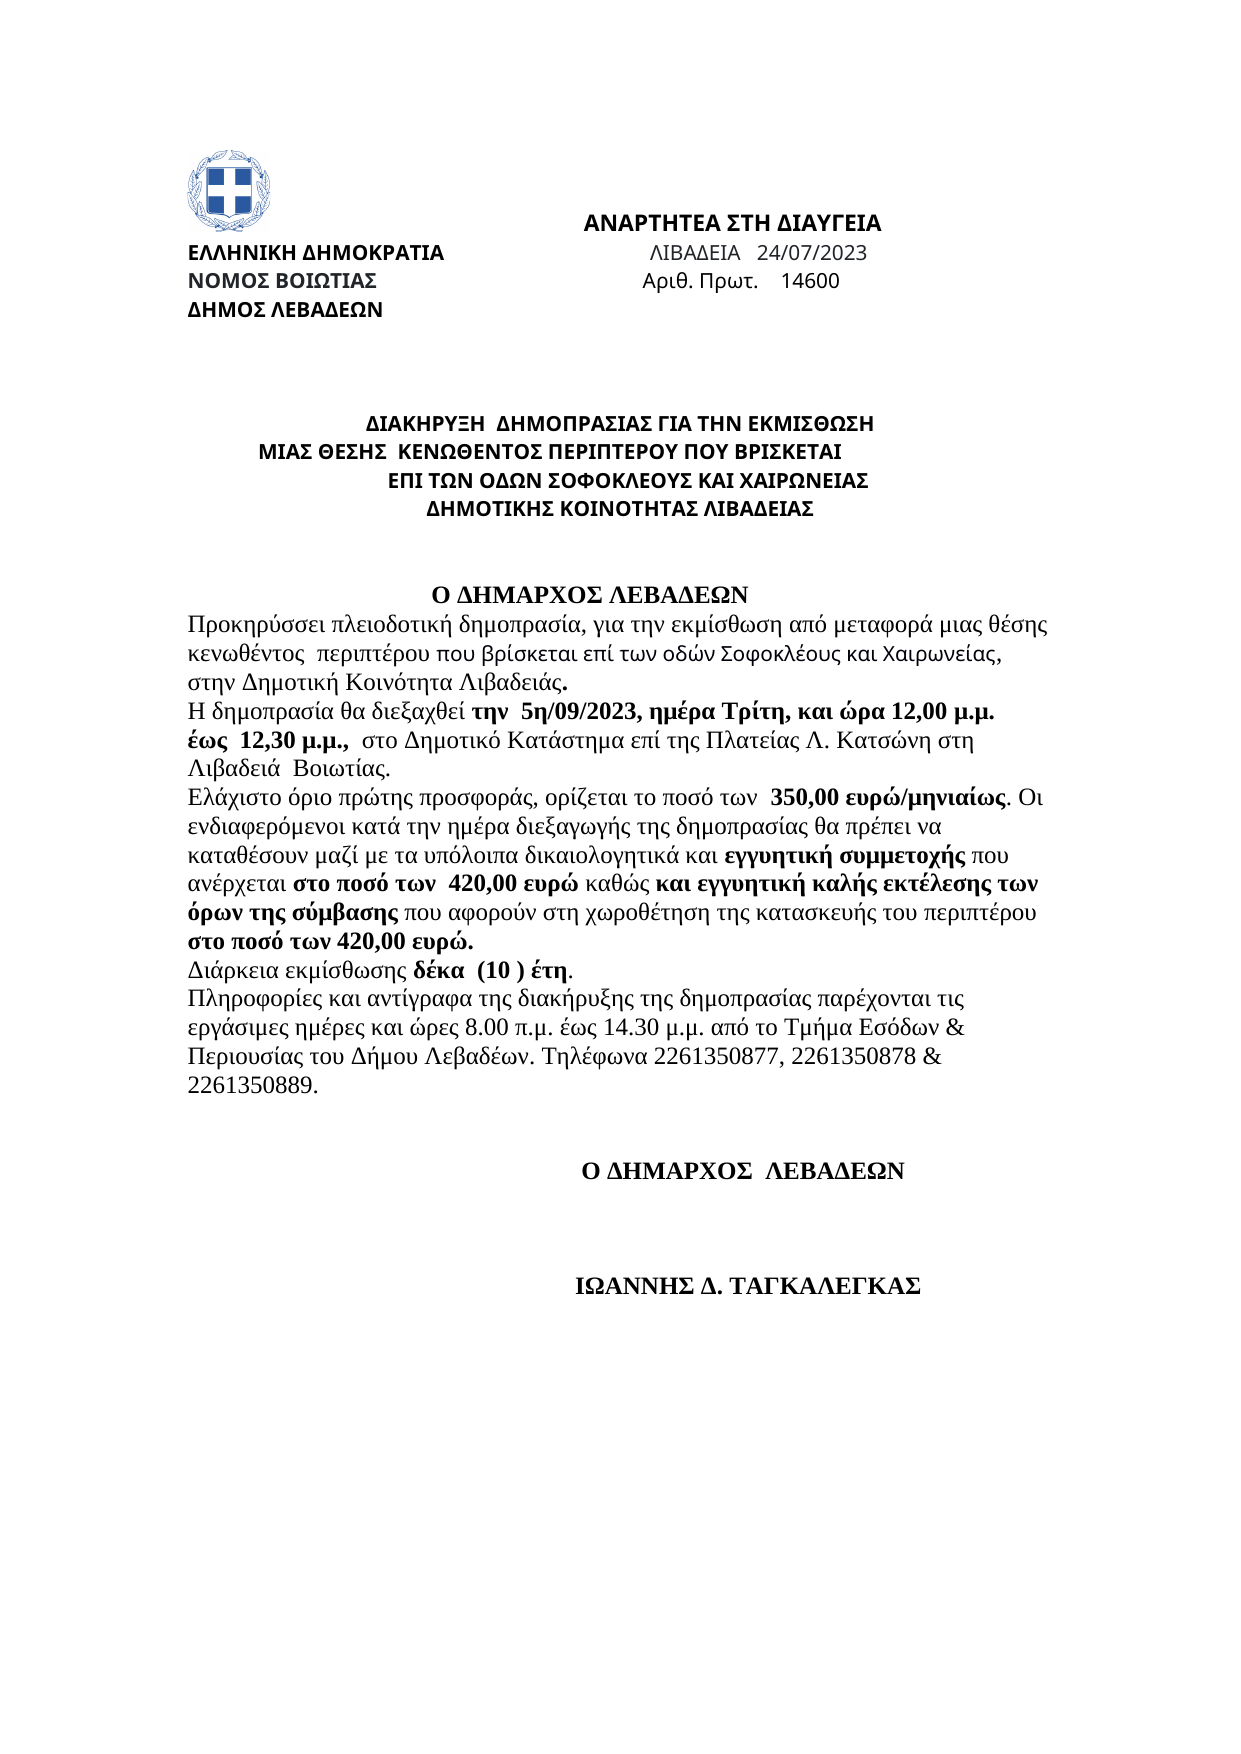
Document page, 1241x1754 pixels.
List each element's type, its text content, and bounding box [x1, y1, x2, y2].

text Ελάχιστο όριο πρώτης προσφοράς, ορίζεται το ποσό των 350,00 ευρώ/μηνιαίως. Οι ενδιαφερόμενοι κατά την ημέρα διεξαγωγής της δημοπρασίας θα πρέπει να καταθέσουν μαζί με τα υπόλοιπα δικαιολογητικά και εγγυητική συμμετοχής που [187, 782, 1053, 868]
text ΕΛΛΗΝΙΚΗ ΔΗΜΟΚΡΑΤΙΑ ΛΙΒΑΔΕΙΑ 24/07/2023 ΝΟΜΟΣ ΒΟΙΩΤΙΑΣ Αριθ. Πρωτ. 14600 ΔΗΜΟΣ ΛΕΒΑΔΕΩΝ [383, 238, 1053, 323]
text Η δημοπρασία θα διεξαχθεί την 5η/09/2023, ημέρα Τρίτη, και ώρα 12,00 μ.μ. έως 12,30 μ.μ., στο Δημοτικό Κατάστημα επί της Πλατείας Λ. Κατσώνη στη Λιβαδειά Βοιωτίας. [187, 696, 1053, 782]
text ΙΩΑΝΝΗΣ Δ. ΤΑΓΚΑΛΕΓΚΑΣ [187, 1271, 1053, 1300]
text ΜΙΑΣ ΘΕΣΗΣ ΚΕΝΩΘΕΝΤΟΣ ΠΕΡΙΠΤΕΡΟΥ ΠΟΥ ΒΡΙΣΚΕΤΑΙ [187, 437, 1053, 466]
subtitle ΑΝΑΡΤΗΤΕΑ ΣΤΗ ΔΙΑΥΓΕΙΑ [187, 150, 1053, 238]
text Προκηρύσσει πλειοδοτική δημοπρασία, για την εκμίσθωση από μεταφορά μιας θέσης κενωθέντος περιπτέρου που βρίσκεται επί των οδών Σοφοκλέους και Χαιρωνείας, στην Δημοτική Κοινότητα Λιβαδειάς. [187, 609, 1053, 696]
picture [187, 150, 271, 232]
text ανέρχεται στο ποσό των 420,00 ευρώ καθώς και εγγυητική καλής εκτέλεσης των όρων της σύμβασης που αφορούν στη χωροθέτηση της κατασκευής του περιπτέρου στο ποσό των 420,00 ευρώ. [187, 868, 1053, 955]
text Πληροφορίες και αντίγραφα της διακήρυξης της δημοπρασίας παρέχονται τις εργάσιμες ημέρες και ώρες 8.00 π.μ. έως 14.30 μ.μ. από το Τμήμα Εσόδων & Περιουσίας του Δήμου Λεβαδέων. Τηλέφωνα 2261350877, 2261350878 & 2261350889. [187, 983, 1053, 1098]
text Διάρκεια εκμίσθωσης δέκα (10 ) έτη. [187, 955, 1053, 983]
text Ο ΔΗΜΑΡΧΟΣ ΛΕΒΑΔΕΩΝ [187, 580, 1053, 609]
text ΔΙΑΚΗΡΥΞΗ ΔΗΜΟΠΡΑΣΙΑΣ ΓΙΑ ΤΗΝ ΕΚΜΙΣΘΩΣΗ [187, 409, 1053, 437]
text ΕΛΛΗΝΙΚΗ ΔΗΜΟΚΡΑΤΙΑ ΛΙΒΑΔΕΙΑ 24/07/2023 ΝΟΜΟΣ ΒΟΙΩΤΙΑΣ Αριθ. Πρωτ. 14600 ΔΗΜΟΣ ΛΕΒΑΔΕΩΝ [187, 238, 450, 323]
text ΕΠΙ ΤΩΝ ΟΔΩΝ ΣΟΦΟΚΛΕΟΥΣ ΚΑΙ ΧΑΙΡΩΝΕΙΑΣ [187, 466, 1053, 494]
text Ο ΔΗΜΑΡΧΟΣ ΛΕΒΑΔΕΩΝ [187, 1156, 1053, 1185]
text ΔΗΜΟΤΙΚΗΣ ΚΟΙΝΟΤΗΤΑΣ ΛΙΒΑΔΕΙΑΣ [187, 494, 1053, 523]
